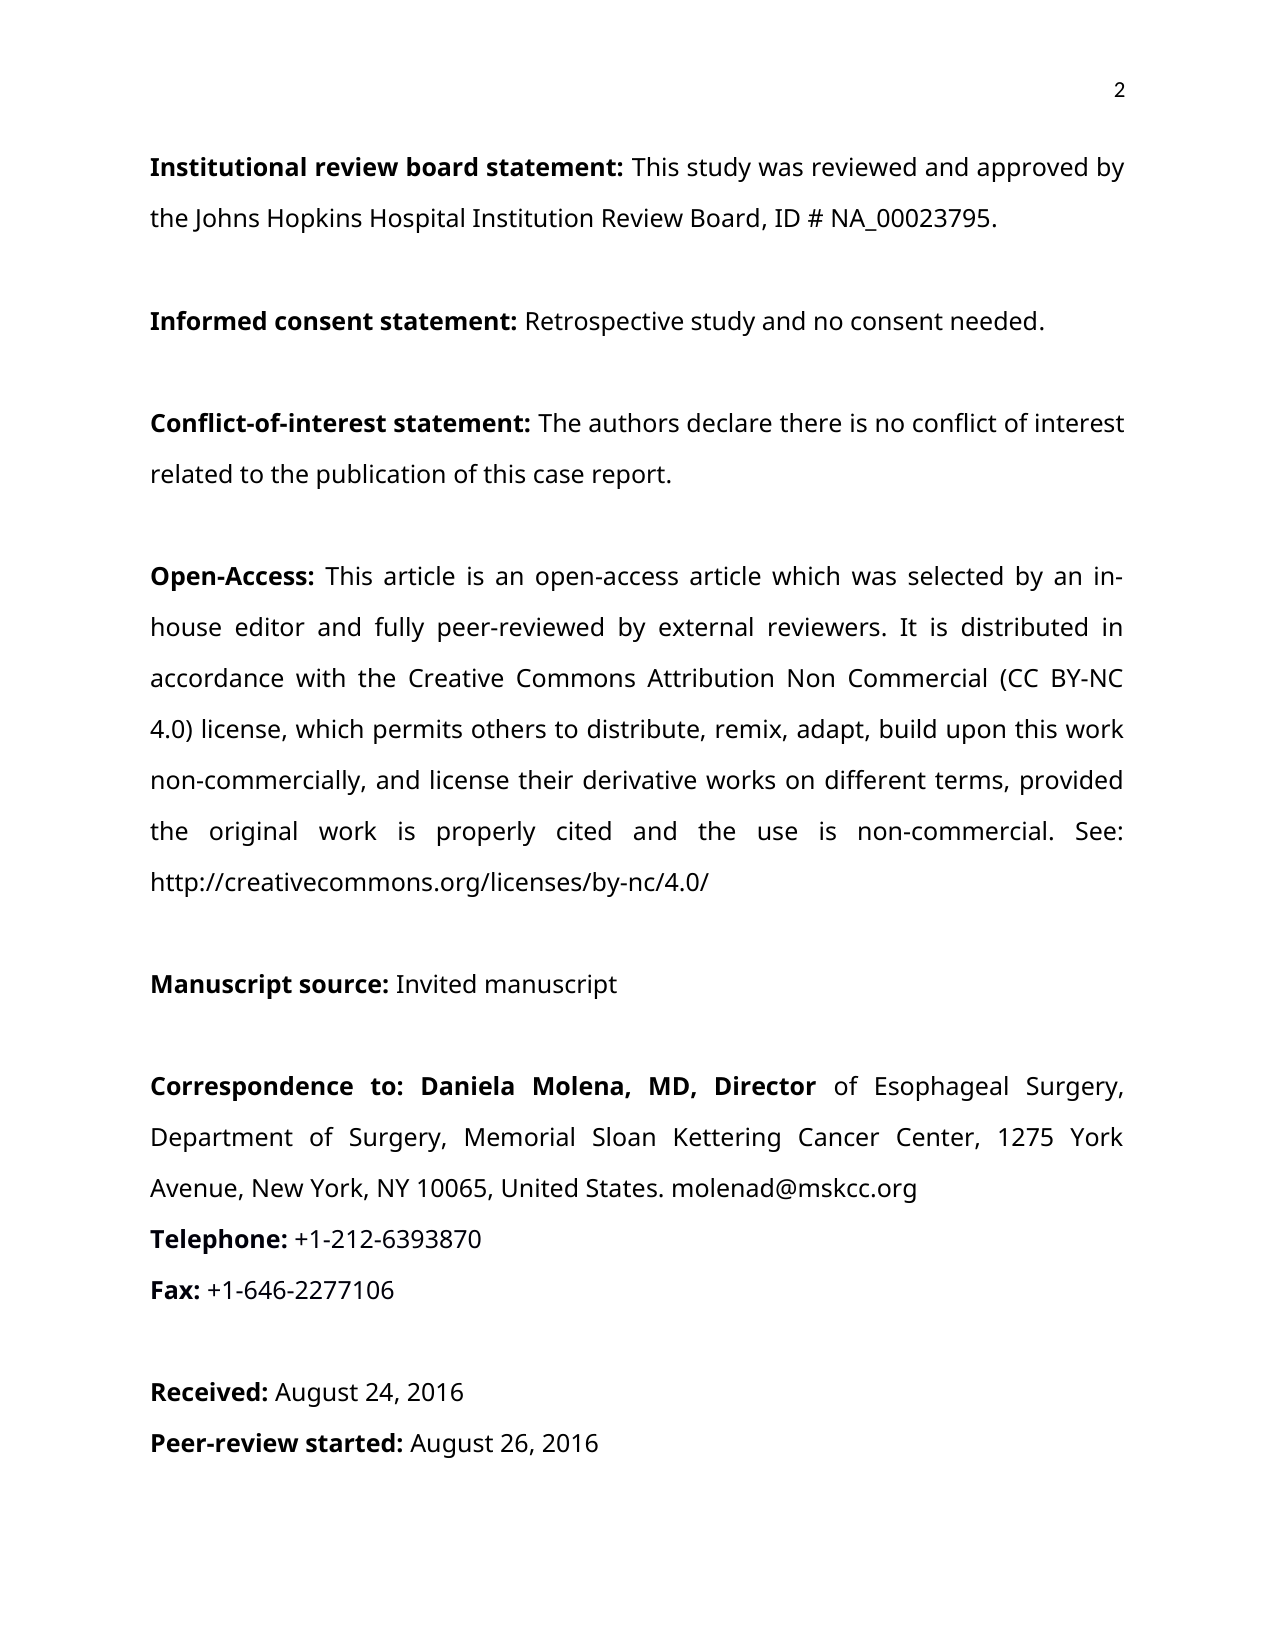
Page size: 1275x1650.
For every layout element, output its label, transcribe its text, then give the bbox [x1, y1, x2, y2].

text Conflict-of-interest statement: The authors declare there is no conflict of interest related to the publication of this case report. [150, 405, 1125, 490]
text Received: August 24, 2016 [150, 1375, 1125, 1409]
text Correspondence to: Daniela Molena, MD, Director of Esophageal Surgery, Department of Surgery, Memorial Sloan Kettering Cancer Center, 1275 York Avenue, New York, NY 10065, United States. molenad@mskcc.org [150, 1069, 1125, 1205]
text Fax: +1-646-2277106 [150, 1273, 1125, 1307]
text Open-Access: This article is an open-access article which was selected by an in-house editor and fully peer-reviewed by external reviewers. It is distributed in accordance with the Creative Commons Attribution Non Commercial (CC BY-NC 4.0) license, which permits others to distribute, remix, adapt, build upon this work non-commercially, and license their derivative works on different terms, provided the original work is properly cited and the use is non-commercial. See: http://creativecommons.org/licenses/by-nc/4.0/ [150, 558, 1125, 899]
text Institutional review board statement: This study was reviewed and approved by the Johns Hopkins Hospital Institution Review Board, ID # NA_00023795. [150, 150, 1125, 235]
text Manuscript source: Invited manuscript [150, 967, 1112, 1001]
text Informed consent statement: Retrospective study and no consent needed. [150, 303, 1125, 337]
text Telephone: +1-212-6393870 [150, 1222, 1125, 1256]
text Peer-review started: August 26, 2016 [150, 1426, 1125, 1460]
